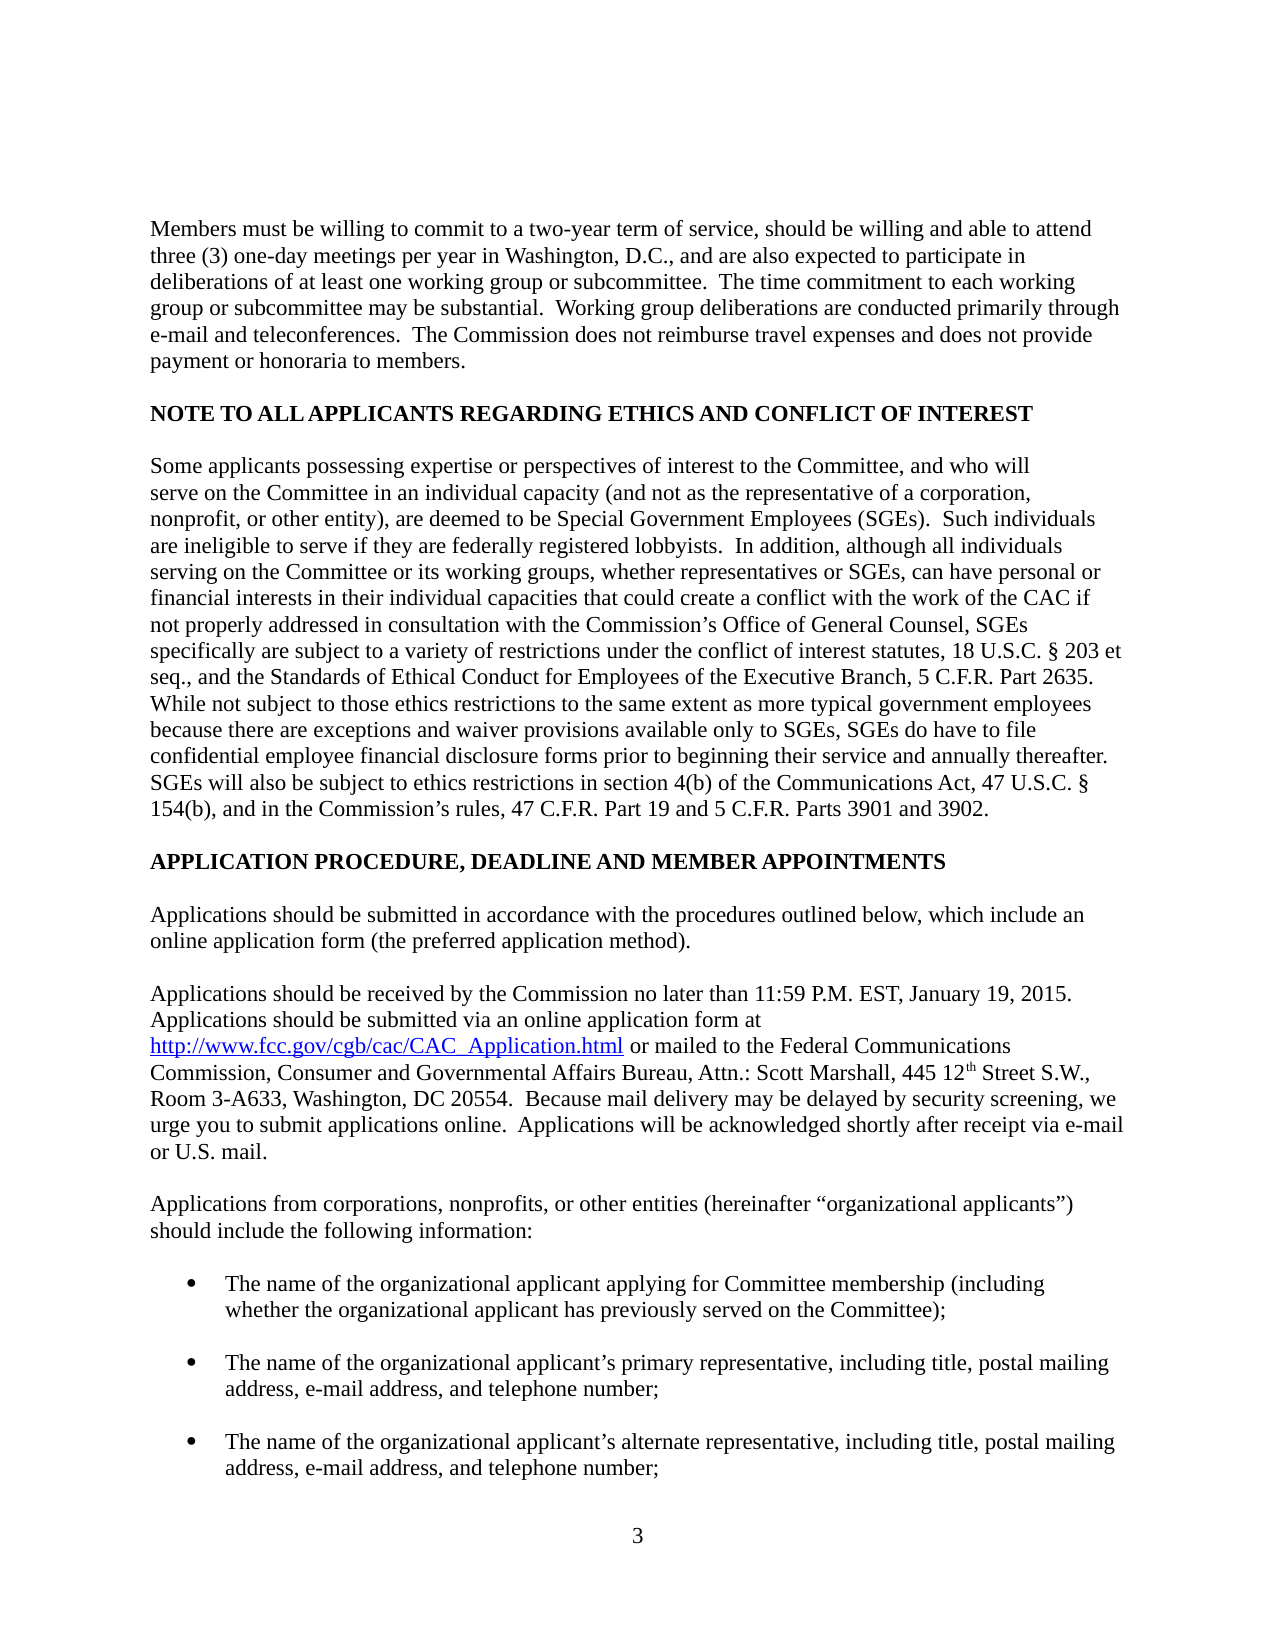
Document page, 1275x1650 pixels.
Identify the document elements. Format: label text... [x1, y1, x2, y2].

list The name of the organizational applicant applying for Committee membership (including whether the organizational applicant has previously served on the Committee); [187, 1269, 1125, 1322]
text nonprofit, or other entity), are deemed to be Special Government Employees (SGEs). Such individuals are ineligible to serve if they are federally registered lobbyists. In addition, although all individuals serving on the Committee or its working groups, whether representatives or SGEs, can have personal or financial interests in their individual capacities that could create a conflict with the work of the CAC if not properly addressed in consultation with the Commission’s Office of General Counsel, SGEs specifically are subject to a variety of restrictions under the conflict of interest statutes, 18 U.S.C. § 203 et seq., and the Standards of Ethical Conduct for Employees of the Executive Branch, 5 C.F.R. Part 2635. While not subject to those ethics restrictions to the same extent as more typical government employees because there are exceptions and waiver provisions available only to SGEs, SGEs do have to file confidential employee financial disclosure forms prior to beginning their service and annually thereafter. SGEs will also be subject to ethics restrictions in section 4(b) of the Communications Act, 47 U.S.C. § 154(b), and in the Commission’s rules, 47 C.F.R. Part 19 and 5 C.F.R. Parts 3901 and 3902. [150, 505, 1125, 822]
text Applications should be submitted in accordance with the procedures outlined below, which include an online application form (the preferred application method). [150, 901, 1125, 953]
text Members must be willing to commit to a two-year term of service, should be willing and able to attend three (3) one-day meetings per year in Washington, D.C., and are also expected to participate in deliberations of at least one working group or subcommittee. The time commitment to each working group or subcommittee may be substantial. Working group deliberations are conducted primarily through e-mail and teleconferences. The Commission does not reimburse travel expenses and does not provide payment or honoraria to members. [150, 215, 1125, 373]
text Some applicants possessing expertise or perspectives of interest to the Committee, and who will [150, 453, 1125, 479]
text NOTE TO ALL APPLICANTS REGARDING ETHICS AND CONFLICT OF INTEREST [150, 400, 1125, 426]
list The name of the organizational applicant’s alternate representative, including title, postal mailing address, e-mail address, and telephone number; [187, 1428, 1125, 1480]
text APPLICATION PROCEDURE, DEADLINE AND MEMBER APPOINTMENTS [150, 848, 1125, 874]
list The name of the organizational applicant’s primary representative, including title, postal mailing address, e-mail address, and telephone number; [187, 1349, 1125, 1401]
text Applications should be received by the Commission no later than 11:59 P.M. EST, January 19, 2015. Applications should be submitted via an online application form at http://www.fcc.gov/cgb/cac/CAC_Application.html or mailed to the Federal Communications Commission, Consumer and Governmental Affairs Bureau, Attn.: Scott Marshall, 445 12th Street S.W., Room 3-A633, Washington, DC 20554. Because mail delivery may be delayed by security screening, we urge you to submit applications online. Applications will be acknowledged shortly after receipt via e-mail or U.S. mail. [150, 980, 1125, 1164]
text serve on the Committee in an individual capacity (and not as the representative of a corporation, [150, 479, 1125, 505]
text Applications from corporations, nonprofits, or other entities (hereinafter “organizational applicants”) should include the following information: [150, 1191, 1125, 1243]
